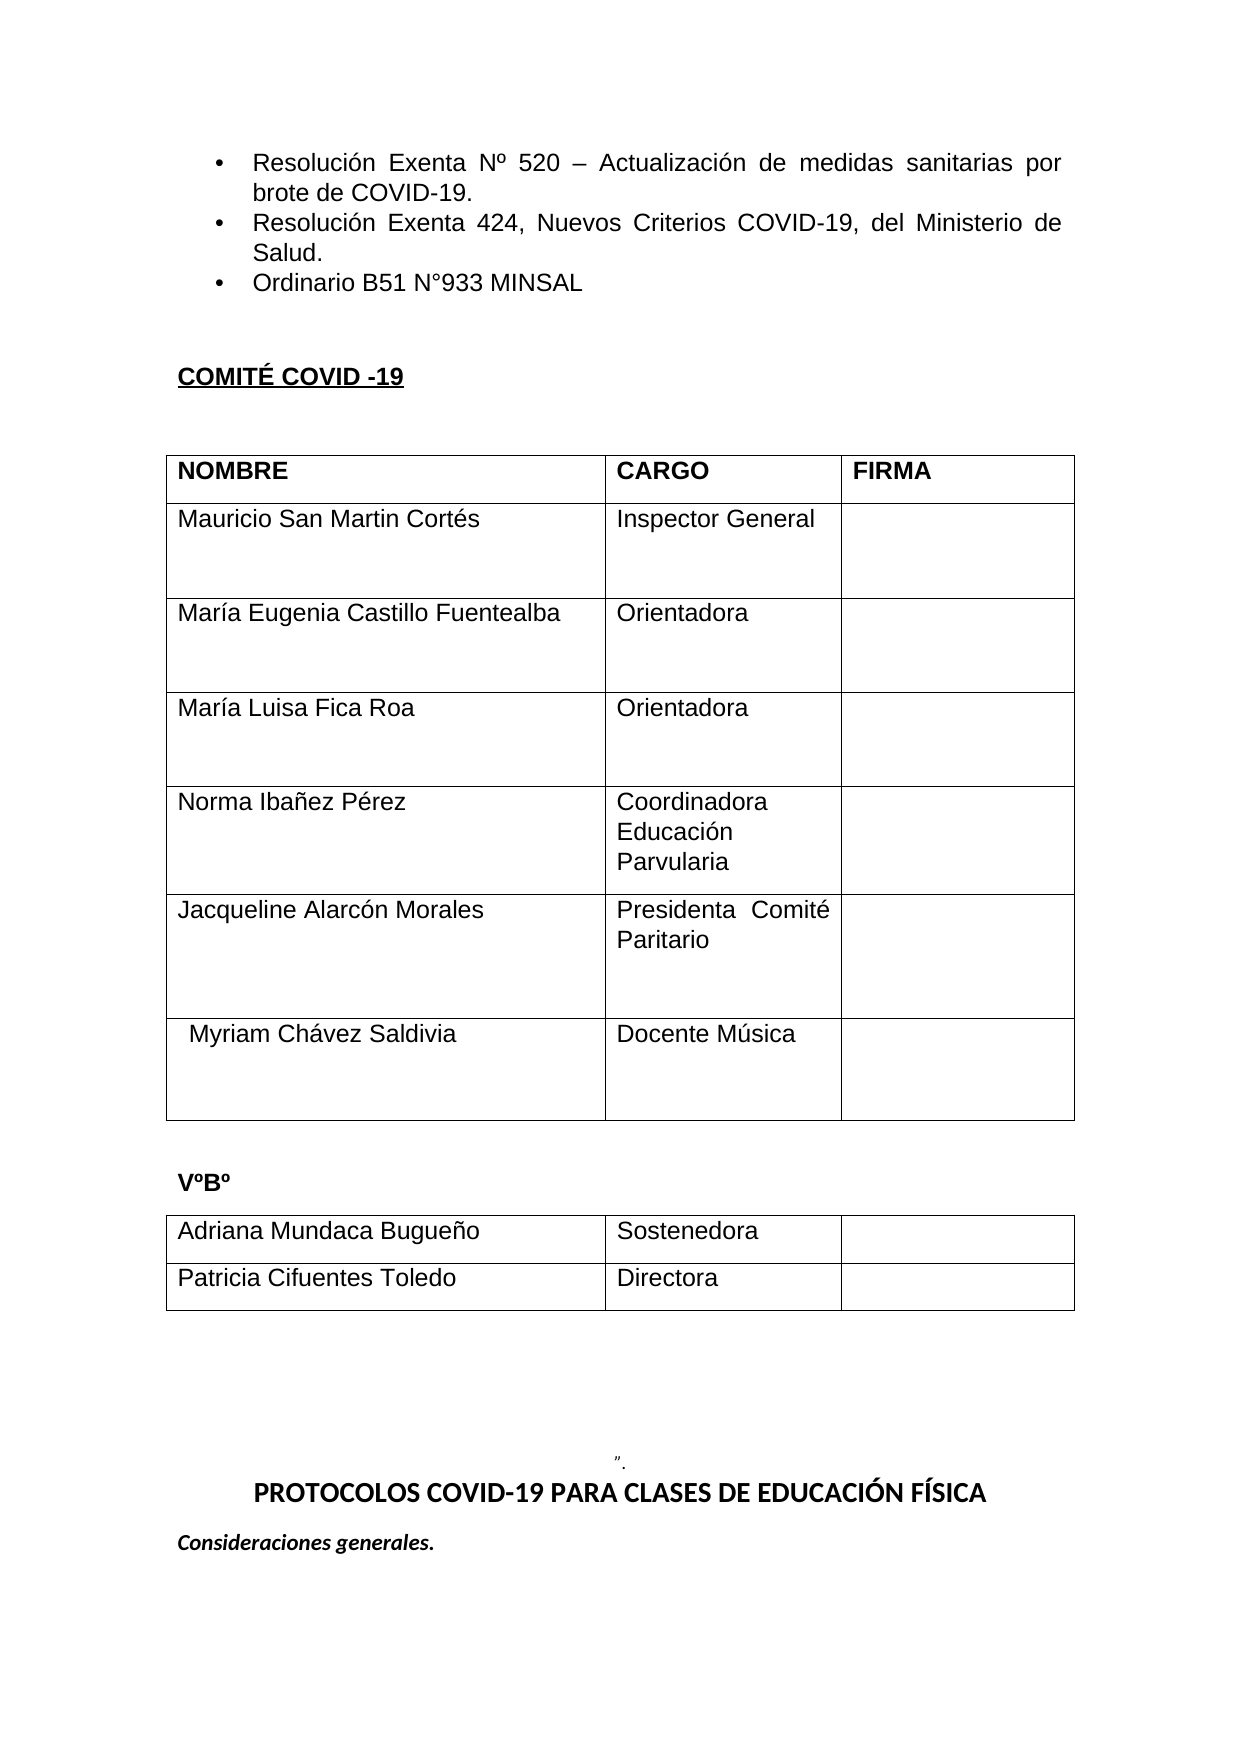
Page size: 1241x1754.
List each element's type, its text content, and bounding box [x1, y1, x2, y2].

table_cell María Eugenia Castillo Fuentealba [167, 599, 605, 692]
table_cell [842, 1019, 1074, 1120]
table_cell Orientadora [606, 693, 841, 786]
table_cell Orientadora [606, 599, 841, 692]
text COMITÉ COVID -19 [177, 362, 1063, 390]
table_cell Coordinadora Educación Parvularia [606, 787, 841, 894]
table_header CARGO [606, 456, 841, 503]
table_cell [842, 504, 1074, 597]
table_cell Inspector General [606, 504, 841, 597]
table_cell [842, 895, 1074, 1018]
table_cell Patricia Cifuentes Toledo [167, 1264, 605, 1310]
list Resolución Exenta Nº 520 – Actualización de medidas sanitarias por brote de COVID-19. [215, 148, 1063, 206]
table_cell Presidenta Comité Paritario [606, 895, 841, 1018]
text ”. [177, 1452, 1063, 1474]
list Resolución Exenta 424, Nuevos Criterios COVID-19, del Ministerio de Salud. [215, 208, 1063, 267]
table_cell [842, 787, 1074, 894]
table_cell María Luisa Fica Roa [167, 693, 605, 786]
list Ordinario B51 N°933 MINSAL [215, 268, 1063, 297]
table_cell Myriam Chávez Saldivia [167, 1019, 605, 1120]
table_cell Mauricio San Martin Cortés [167, 504, 605, 597]
table_cell Norma Ibañez Pérez [167, 787, 605, 894]
table_header FIRMA [842, 456, 1074, 503]
text Consideraciones generales. [177, 1528, 1063, 1557]
table_header [842, 1216, 1074, 1262]
text VºBº [177, 1168, 1063, 1197]
text PROTOCOLOS COVID-19 PARA CLASES DE EDUCACIÓN FÍSICA [177, 1474, 1063, 1510]
table_cell Docente Música [606, 1019, 841, 1120]
table_header Adriana Mundaca Bugueño [167, 1216, 605, 1262]
table_cell Jacqueline Alarcón Morales [167, 895, 605, 1018]
table_cell Directora [606, 1264, 841, 1310]
table_cell [842, 1264, 1074, 1310]
table_header Sostenedora [606, 1216, 841, 1262]
table_header NOMBRE [167, 456, 605, 503]
table_cell [842, 599, 1074, 692]
table_cell [842, 693, 1074, 786]
